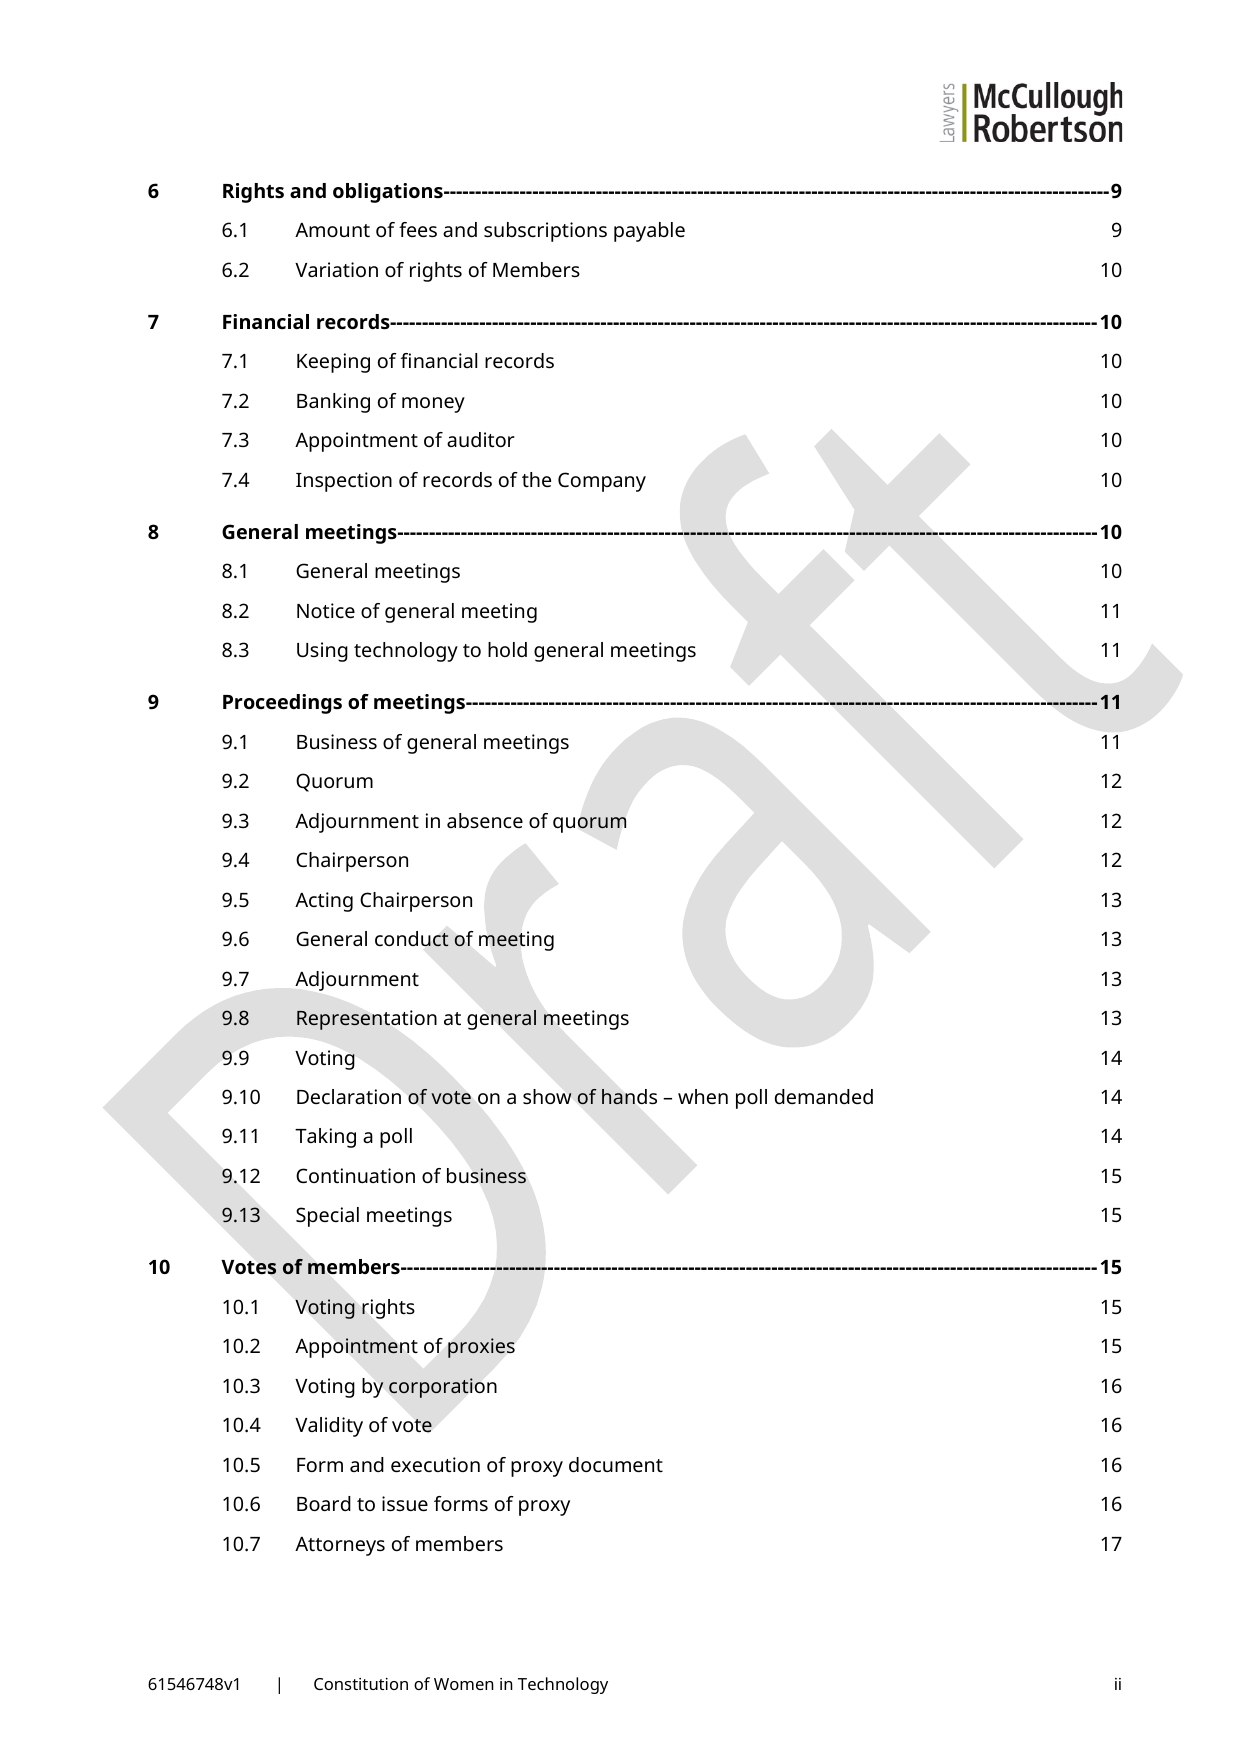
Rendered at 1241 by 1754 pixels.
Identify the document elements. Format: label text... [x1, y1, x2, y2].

text 8.1 General meetings 10 [221, 557, 1122, 584]
text 10.5 Form and execution of proxy document 16 [221, 1451, 1122, 1478]
picture [939, 82, 1123, 142]
text 6 Rights and obligations 9 [148, 177, 1122, 204]
text 9.3 Adjournment in absence of quorum 12 [221, 807, 1122, 834]
text 9 Proceedings of meetings 11 [148, 688, 1122, 715]
text 9.12 Continuation of business 15 [221, 1162, 1122, 1189]
text 9.7 Adjournment 13 [221, 965, 1122, 992]
text 7 Financial records 10 [148, 308, 1122, 335]
text 9.5 Acting Chairperson 13 [221, 886, 1122, 913]
text 10.2 Appointment of proxies 15 [221, 1333, 1122, 1359]
text 10 Votes of members 15 [148, 1254, 1122, 1281]
text 6.1 Amount of fees and subscriptions payable 9 [221, 217, 1122, 244]
text 9.6 General conduct of meeting 13 [221, 925, 1122, 952]
text 9.4 Chairperson 12 [221, 846, 1122, 873]
text 8.3 Using technology to hold general meetings 11 [221, 636, 1122, 663]
text 9.10 Declaration of vote on a show of hands – when poll demanded 14 [221, 1083, 1122, 1110]
text 7.2 Banking of money 10 [221, 387, 1122, 414]
text 8.2 Notice of general meeting 11 [221, 597, 1122, 624]
text 7.1 Keeping of financial records 10 [221, 348, 1122, 374]
text 10.1 Voting rights 15 [221, 1293, 1122, 1320]
text 9.8 Representation at general meetings 13 [221, 1004, 1122, 1031]
text 9.2 Quorum 12 [221, 767, 1122, 794]
text 9.11 Taking a poll 14 [221, 1123, 1122, 1150]
text 6.2 Variation of rights of Members 10 [221, 256, 1122, 283]
text 9.9 Voting 14 [221, 1044, 1122, 1071]
text 10.6 Board to issue forms of proxy 16 [221, 1491, 1122, 1517]
text 8 General meetings 10 [148, 518, 1122, 545]
text 9.1 Business of general meetings 11 [221, 728, 1122, 755]
text 10.3 Voting by corporation 16 [221, 1372, 1122, 1399]
text 9.13 Special meetings 15 [221, 1202, 1122, 1229]
text 10.7 Attorneys of members 17 [221, 1530, 1122, 1557]
text 7.4 Inspection of records of the Company 10 [221, 466, 1122, 493]
text 7.3 Appointment of auditor 10 [221, 427, 1122, 453]
text 10.4 Validity of vote 16 [221, 1412, 1122, 1438]
